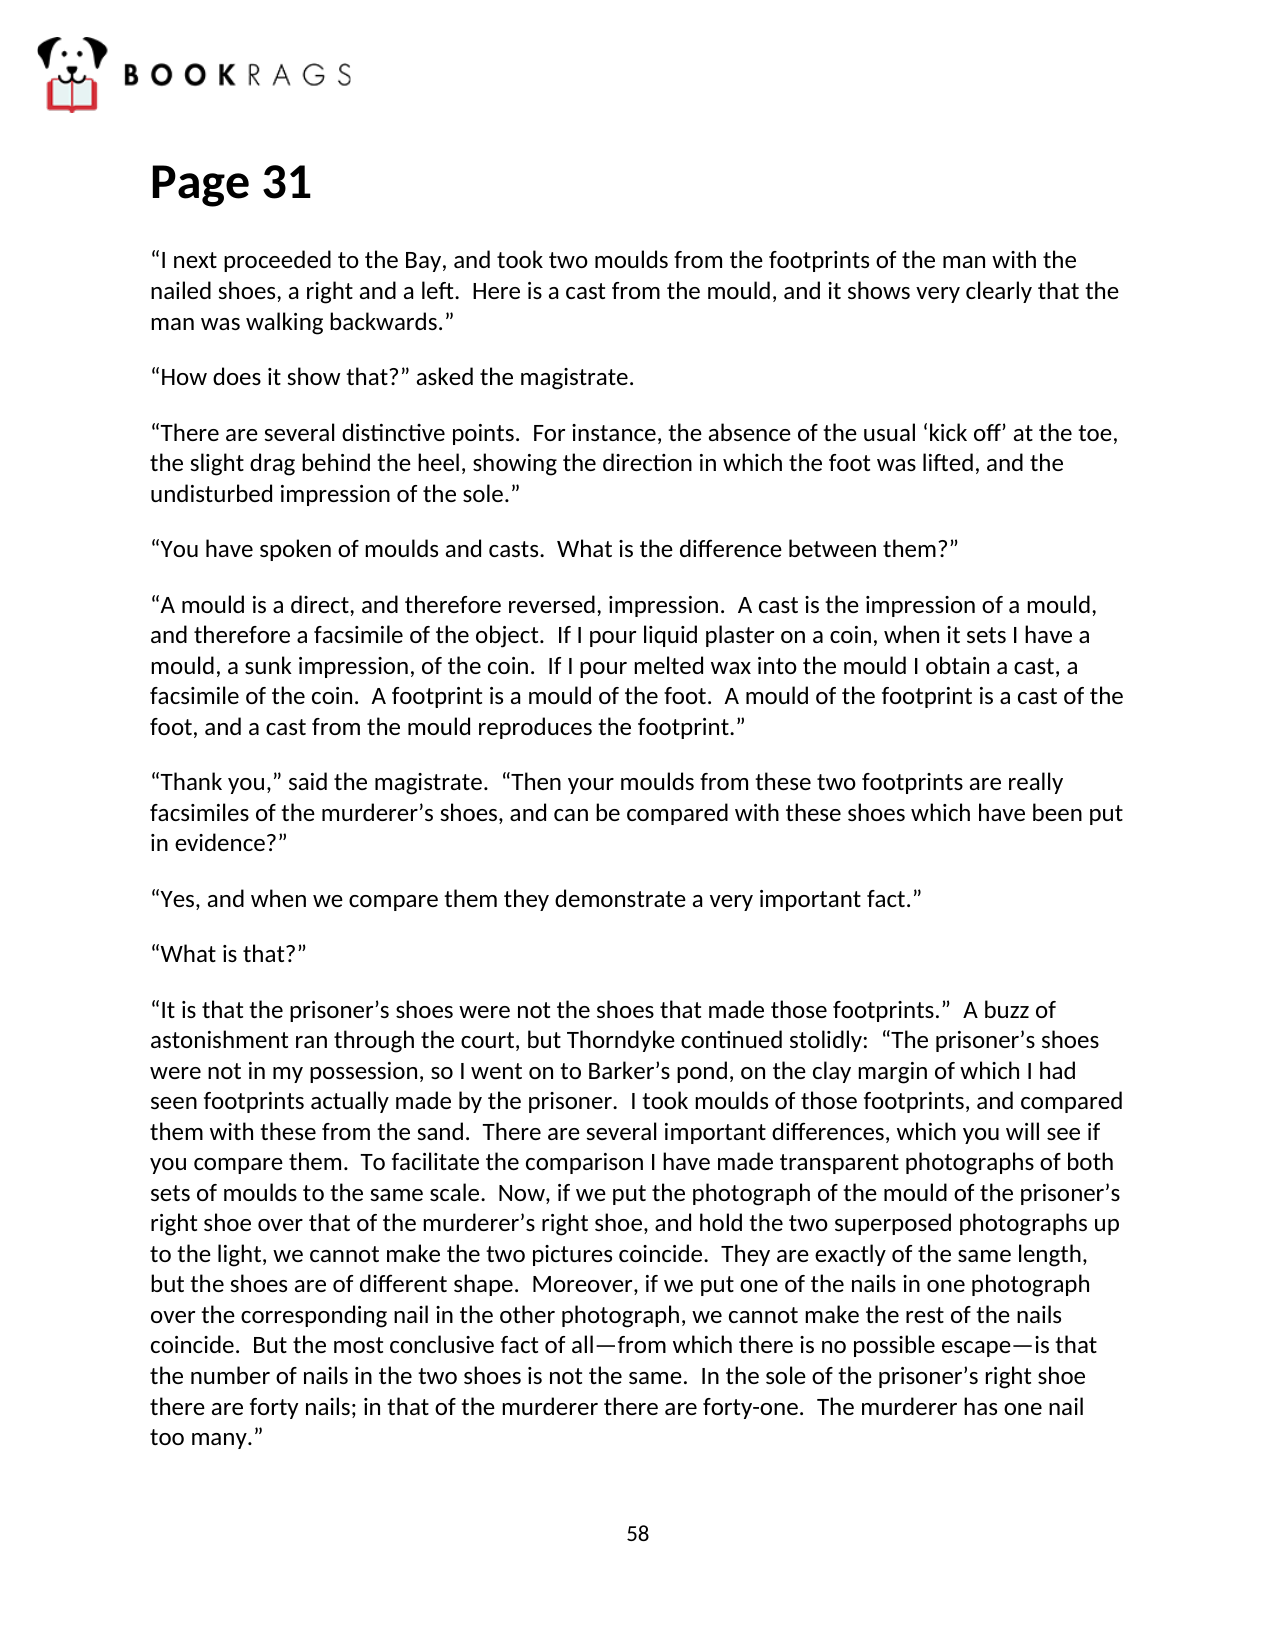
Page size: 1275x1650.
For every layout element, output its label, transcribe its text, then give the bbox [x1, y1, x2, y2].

text “You have spoken of moulds and casts. What is the difference between them?” [150, 533, 1125, 564]
text “I next proceeded to the Bay, and took two moulds from the footprints of the man with the nailed shoes, a right and a left. Here is a cast from the mould, and it shows very clearly that the man was walking backwards.” [150, 244, 1125, 336]
text “Thank you,” said the magistrate. “Then your moulds from these two footprints are really facsimiles of the murderer’s shoes, and can be compared with these shoes which have been put in evidence?” [150, 766, 1125, 858]
text “There are several distinctive points. For instance, the absence of the usual ‘kick off’ at the toe, the slight drag behind the heel, showing the direction in which the foot was lifted, and the undisturbed impression of the sole.” [150, 417, 1125, 508]
text “It is that the prisoner’s shoes were not the shoes that made those footprints.” A buzz of astonishment ran through the court, but Thorndyke continued stolidly: “The prisoner’s shoes were not in my possession, so I went on to Barker’s pond, on the clay margin of which I had seen footprints actually made by the prisoner. I took moulds of those footprints, and compared them with these from the sand. There are several important differences, which you will see if you compare them. To facilitate the comparison I have made transparent photographs of both sets of moulds to the same scale. Now, if we put the photograph of the mould of the prisoner’s right shoe over that of the murderer’s right shoe, and hold the two superposed photographs up to the light, we cannot make the two pictures coincide. They are exactly of the same length, but the shoes are of different shape. Moreover, if we put one of the nails in one photograph over the corresponding nail in the other photograph, we cannot make the rest of the nails coincide. But the most conclusive fact of all—­from which there is no possible escape—­is that the number of nails in the two shoes is not the same. In the sole of the prisoner’s right shoe there are forty nails; in that of the murderer there are forty-one. The murderer has one nail too many.” [150, 994, 1125, 1452]
text “Yes, and when we compare them they demonstrate a very important fact.” [150, 883, 1125, 913]
text Page 31 [150, 150, 1125, 211]
picture [37, 37, 351, 113]
text “What is that?” [150, 938, 1125, 969]
text “How does it show that?” asked the magistrate. [150, 361, 1125, 392]
text “A mould is a direct, and therefore reversed, impression. A cast is the impression of a mould, and therefore a facsimile of the object. If I pour liquid plaster on a coin, when it sets I have a mould, a sunk impression, of the coin. If I pour melted wax into the mould I obtain a cast, a facsimile of the coin. A footprint is a mould of the foot. A mould of the footprint is a cast of the foot, and a cast from the mould reproduces the footprint.” [150, 589, 1125, 741]
